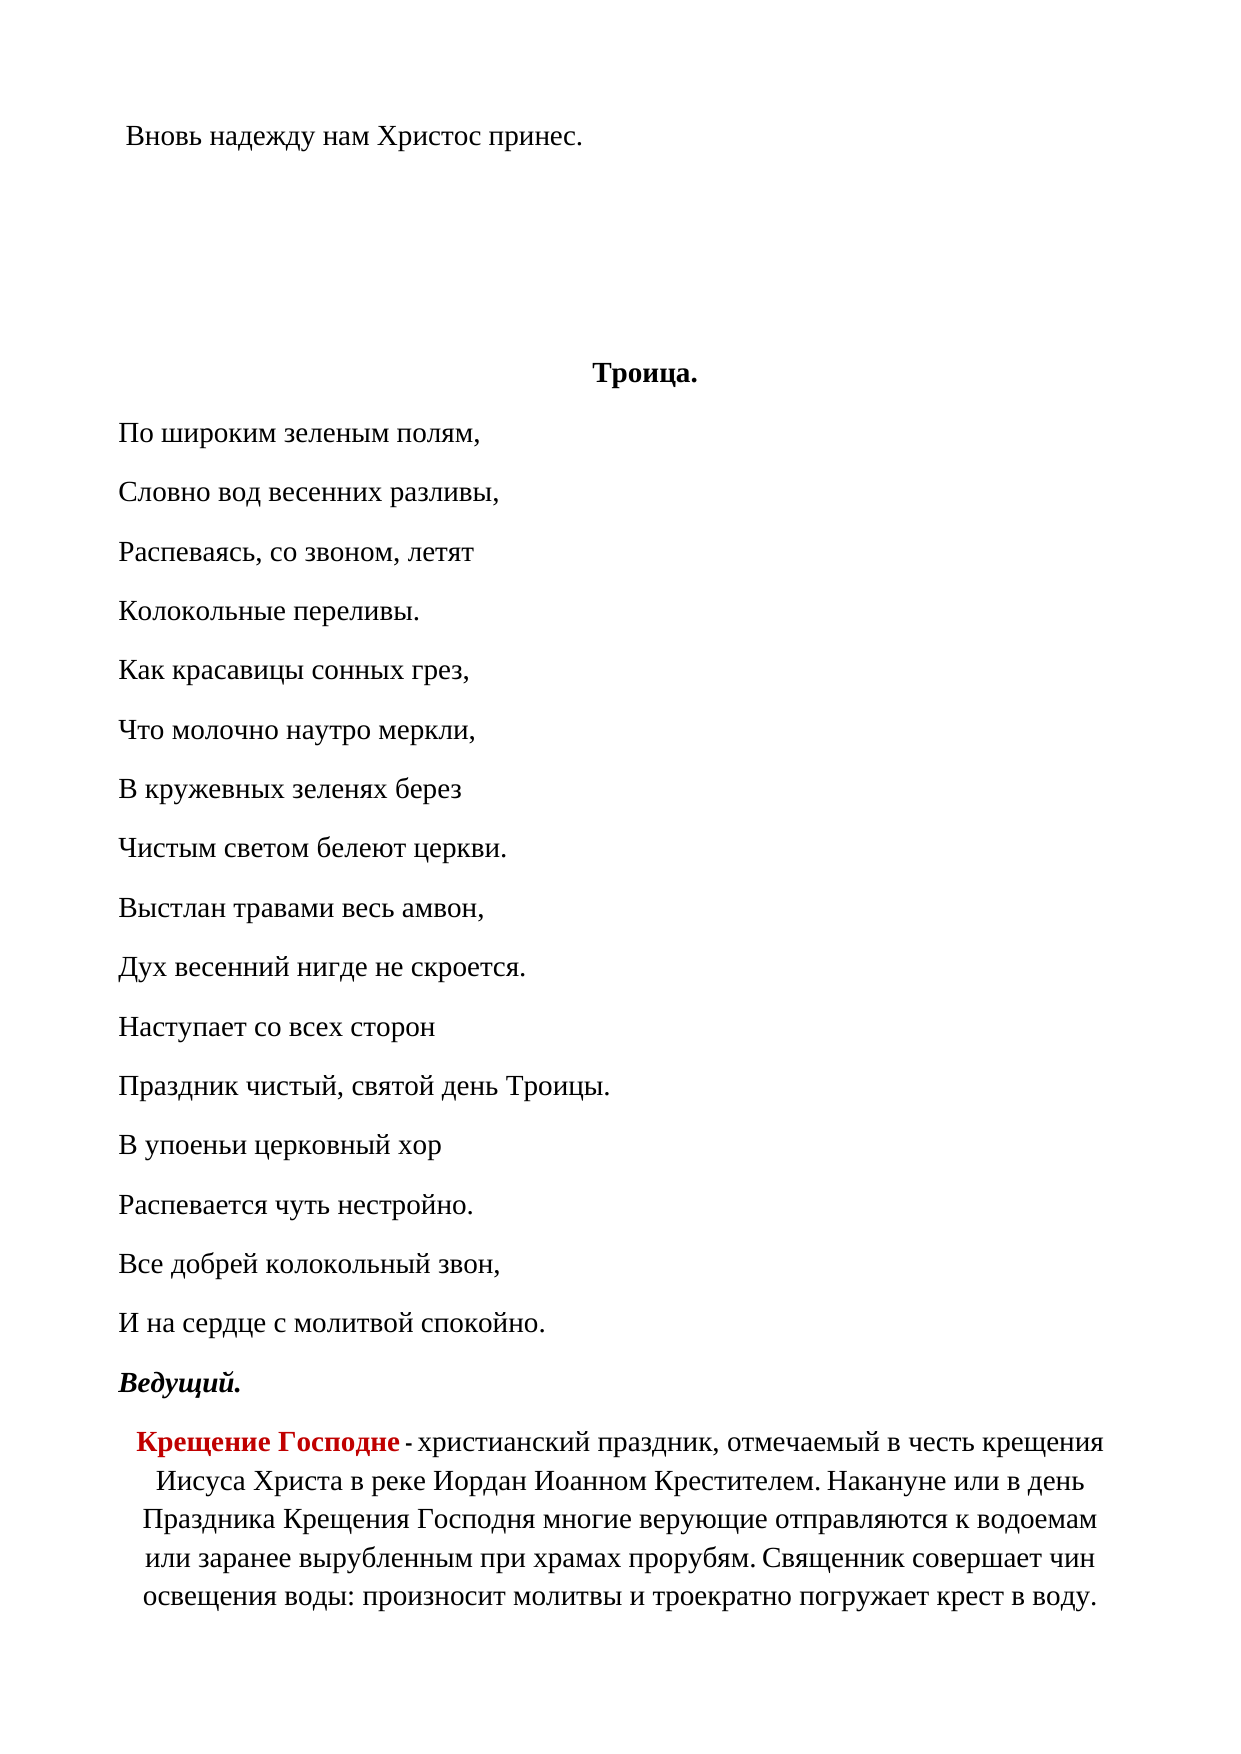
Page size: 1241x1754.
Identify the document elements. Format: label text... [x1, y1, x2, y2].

text Ведущий. [118, 1365, 1122, 1398]
text По широким зеленым полям, [118, 415, 1122, 448]
text В кружевных зеленях берез [118, 771, 1122, 805]
text Словно вод весенних разливы, [118, 474, 1122, 508]
text Колокольные переливы. [118, 593, 1122, 627]
text Что молочно наутро меркли, [118, 712, 1122, 745]
text Чистым светом белеют церкви. [118, 831, 1122, 864]
text И на сердце с молитвой спокойно. [118, 1306, 1122, 1339]
text Выстлан травами весь амвон, [118, 890, 1122, 923]
text Распеваясь, со звоном, летят [118, 534, 1122, 567]
text Дух весенний нигде не скроется. [118, 949, 1122, 983]
text Все добрей колокольный звон, [118, 1246, 1122, 1280]
text Распевается чуть нестройно. [118, 1187, 1122, 1220]
text В упоеньи церковный хор [118, 1127, 1122, 1161]
text Как красавицы сонных грез, [118, 652, 1122, 686]
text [118, 1424, 1122, 1612]
text Наступает со всех сторон [118, 1009, 1122, 1042]
text Троица. [118, 356, 1122, 389]
text Праздник чистый, святой день Троицы. [118, 1068, 1122, 1102]
text Вновь надежду нам Христос принес. [118, 118, 1122, 152]
